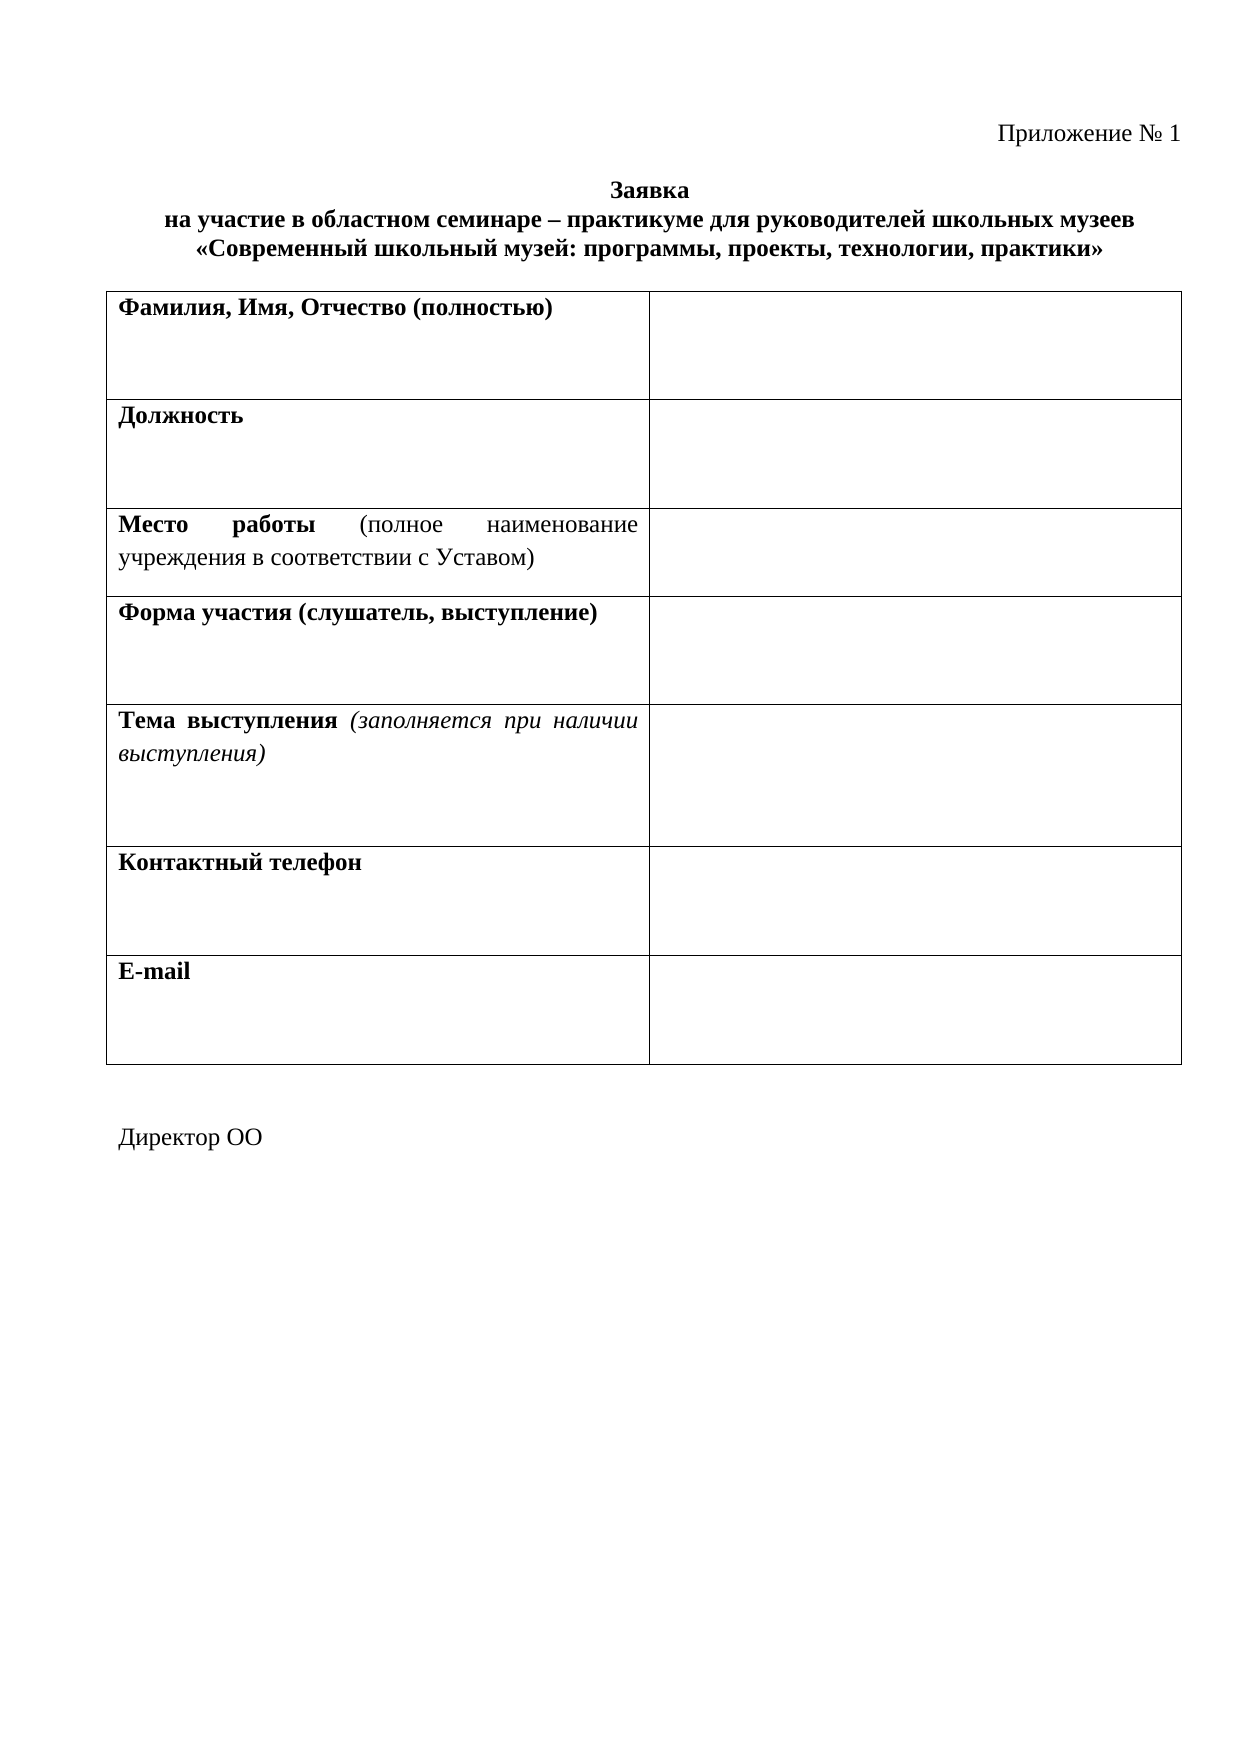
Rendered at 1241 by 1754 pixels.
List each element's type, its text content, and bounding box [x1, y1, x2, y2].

table_cell Должность [107, 400, 649, 508]
table_header Фамилия, Имя, Отчество (полностью) [107, 292, 649, 399]
text на участие в областном семинаре – практикуме для руководителей школьных музеев «Современный школьный музей: программы, проекты, технологии, практики» [118, 204, 1181, 262]
text Заявка [118, 176, 1181, 204]
table_cell [650, 509, 1181, 596]
table_cell Форма участия (слушатель, выступление) [107, 597, 649, 704]
table_cell [650, 705, 1181, 846]
table_cell [650, 956, 1181, 1064]
text Директор ОО [118, 1122, 1181, 1151]
text Приложение № 1 [118, 118, 1181, 147]
table_cell [650, 847, 1181, 955]
table_cell [650, 597, 1181, 704]
table_cell E-mail [107, 956, 649, 1064]
table_cell [650, 400, 1181, 508]
table_header [650, 292, 1181, 399]
table_cell Место работы (полное наименование учреждения в соответствии с Уставом) [107, 509, 649, 596]
table_cell Контактный телефон [107, 847, 649, 955]
table_cell Тема выступления (заполняется при наличии выступления) [107, 705, 649, 846]
